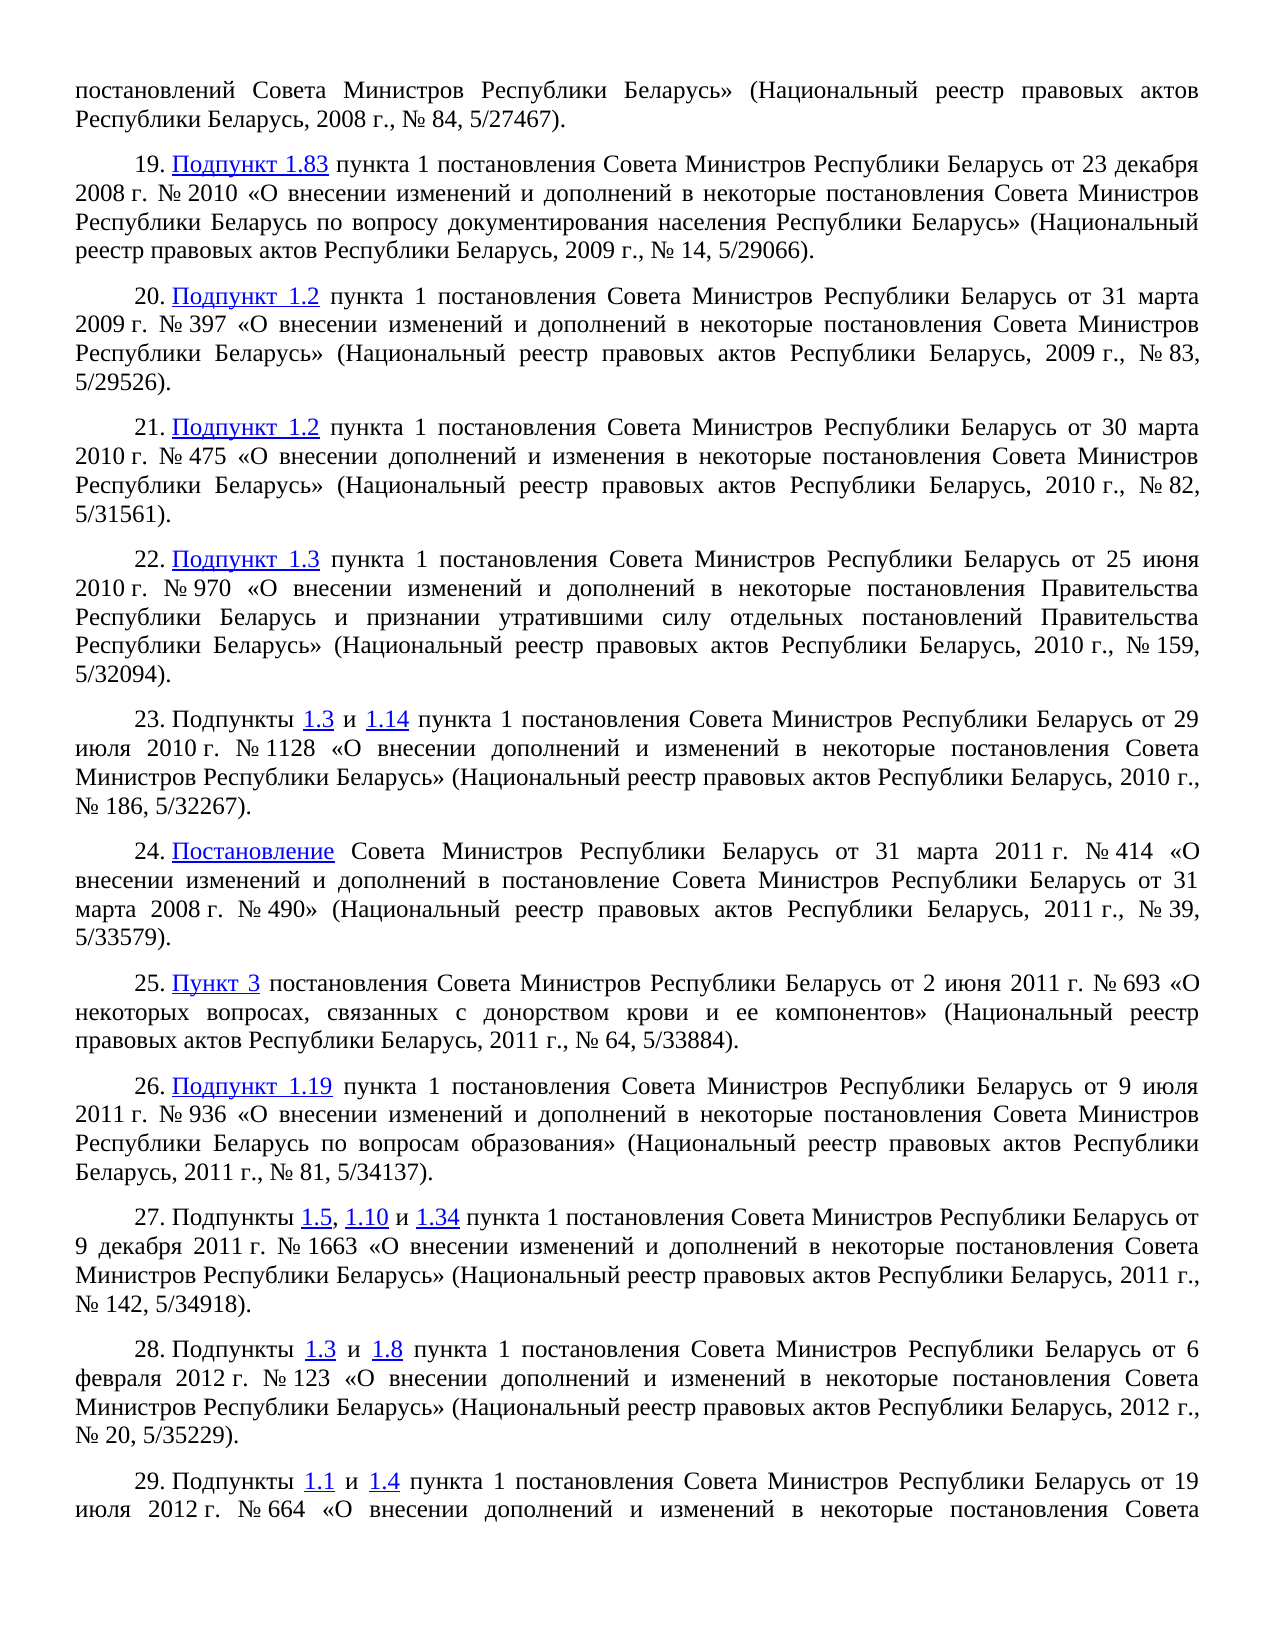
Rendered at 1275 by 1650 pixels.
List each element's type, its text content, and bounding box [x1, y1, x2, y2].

text 20. Подпункт 1.2 пункта 1 постановления Совета Министров Республики Беларусь от 31 марта 2009 г. № 397 «О внесении изменений и дополнений в некоторые постановления Совета Министров Республики Беларусь» (Национальный реестр правовых актов Республики Беларусь, 2009 г., № 83, 5/29526). [75, 281, 1200, 396]
text 25. Пункт 3 постановления Совета Министров Республики Беларусь от 2 июня 2011 г. № 693 «О некоторых вопросах, связанных с донорством крови и ее компонентов» (Национальный реестр правовых актов Республики Беларусь, 2011 г., № 64, 5/33884). [75, 968, 1200, 1054]
text 26. Подпункт 1.19 пункта 1 постановления Совета Министров Республики Беларусь от 9 июля 2011 г. № 936 «О внесении изменений и дополнений в некоторые постановления Совета Министров Республики Беларусь по вопросам образования» (Национальный реестр правовых актов Республики Беларусь, 2011 г., № 81, 5/34137). [75, 1071, 1200, 1186]
text 28. Подпункты 1.3 и 1.8 пункта 1 постановления Совета Министров Республики Беларусь от 6 февраля 2012 г. № 123 «О внесении дополнений и изменений в некоторые постановления Совета Министров Республики Беларусь» (Национальный реестр правовых актов Республики Беларусь, 2012 г., № 20, 5/35229). [75, 1334, 1200, 1449]
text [75, 75, 1200, 132]
text 21. Подпункт 1.2 пункта 1 постановления Совета Министров Республики Беларусь от 30 марта 2010 г. № 475 «О внесении дополнений и изменения в некоторые постановления Совета Министров Республики Беларусь» (Национальный реестр правовых актов Республики Беларусь, 2010 г., № 82, 5/31561). [75, 412, 1200, 527]
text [75, 1466, 1200, 1523]
text 22. Подпункт 1.3 пункта 1 постановления Совета Министров Республики Беларусь от 25 июня 2010 г. № 970 «О внесении изменений и дополнений в некоторые постановления Правительства Республики Беларусь и признании утратившими силу отдельных постановлений Правительства Республики Беларусь» (Национальный реестр правовых актов Республики Беларусь, 2010 г., № 159, 5/32094). [75, 544, 1200, 688]
text 27. Подпункты 1.5, 1.10 и 1.34 пункта 1 постановления Совета Министров Республики Беларусь от 9 декабря 2011 г. № 1663 «О внесении изменений и дополнений в некоторые постановления Совета Министров Республики Беларусь» (Национальный реестр правовых актов Республики Беларусь, 2011 г., № 142, 5/34918). [75, 1202, 1200, 1317]
text 19. Подпункт 1.83 пункта 1 постановления Совета Министров Республики Беларусь от 23 декабря 2008 г. № 2010 «О внесении изменений и дополнений в некоторые постановления Совета Министров Республики Беларусь по вопросу документирования населения Республики Беларусь» (Национальный реестр правовых актов Республики Беларусь, 2009 г., № 14, 5/29066). [75, 149, 1200, 264]
text 24. Постановление Совета Министров Республики Беларусь от 31 марта 2011 г. № 414 «О внесении изменений и дополнений в постановление Совета Министров Республики Беларусь от 31 марта 2008 г. № 490» (Национальный реестр правовых актов Республики Беларусь, 2011 г., № 39, 5/33579). [75, 836, 1200, 951]
text 23. Подпункты 1.3 и 1.14 пункта 1 постановления Совета Министров Республики Беларусь от 29 июля 2010 г. № 1128 «О внесении дополнений и изменений в некоторые постановления Совета Министров Республики Беларусь» (Национальный реестр правовых актов Республики Беларусь, 2010 г., № 186, 5/32267). [75, 704, 1200, 819]
